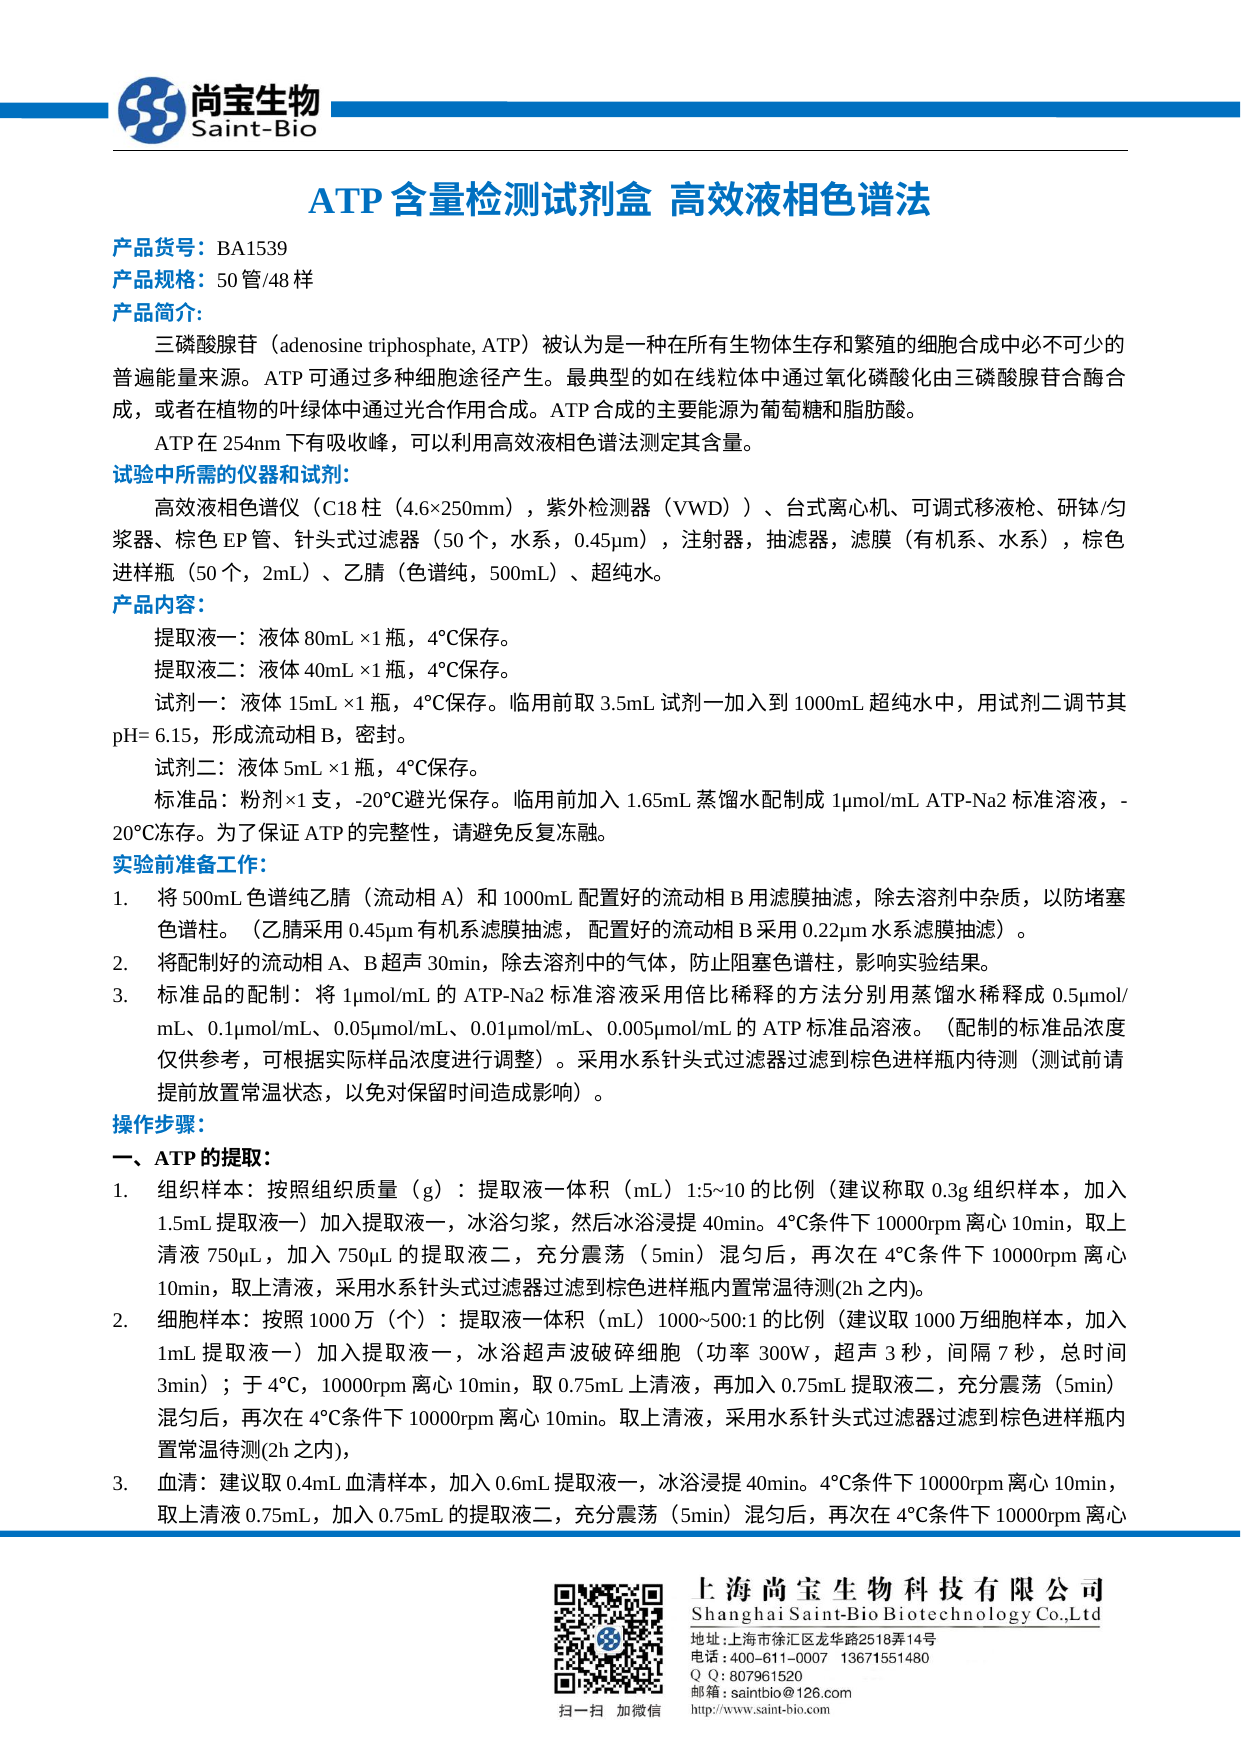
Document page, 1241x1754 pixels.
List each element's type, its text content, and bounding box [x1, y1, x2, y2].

text 高效液相色谱仪（C18柱（4.6×250mm），紫外检测器（VWD））、台式离心机、可调式移液枪、研钵/匀浆器、棕色EP管、针头式过滤器（50个，水系，0.45µm），注射器，抽滤器，滤膜（有机系、水系），棕色进样瓶（50个，2mL）、乙腈（色谱纯，500mL）、超纯水。 [112, 490, 1128, 587]
text 产品货号：BA1539 [112, 230, 1128, 262]
text ATP含量检测试剂盒 高效液相色谱法 [112, 165, 1128, 230]
text 提取液二：液体40mL ×1瓶，4℃保存。 [112, 652, 1128, 685]
list 一、ATP的提取： [112, 1140, 1128, 1172]
picture [529, 1566, 1128, 1731]
text 试验中所需的仪器和试剂： [112, 457, 1128, 490]
list 细胞样本：按照1000万（个）：提取液一体积（mL）1000~500:1的比例（建议取1000万细胞样本，加入1mL提取液一）加入提取液一，冰浴超声波破碎细胞（功率300W，超声3秒，间隔7秒，总时间3min）；于4℃，10000rpm离心10min，取0.75mL上清液，再加入0.75mL提取液二，充分震荡（5min）混匀后，再次在4℃条件下10000rpm离心10min。取上清液，采用水系针头式过滤器过滤到棕色进样瓶内置常温待测(2h之内)， [112, 1302, 1128, 1465]
text ATP在254nm下有吸收峰，可以利用高效液相色谱法测定其含量。 [112, 425, 1128, 457]
text 标准品：粉剂×1支，-20℃避光保存。临用前加入1.65mL蒸馏水配制成1μmol/mL ATP-Na2标准溶液，-20℃冻存。为了保证ATP的完整性，请避免反复冻融。 [112, 782, 1128, 847]
list 将配制好的流动相A、B超声30min，除去溶剂中的气体，防止阻塞色谱柱，影响实验结果。 [112, 945, 1128, 977]
text 产品规格：50管/48样 [112, 262, 1128, 295]
picture [112, 70, 331, 148]
list 组织样本：按照组织质量（g）：提取液一体积（mL）1:5~10的比例（建议称取0.3g组织样本，加入1.5mL提取液一）加入提取液一，冰浴匀浆，然后冰浴浸提40min。4℃条件下10000rpm离心10min，取上清液750μL，加入750μL的提取液二，充分震荡（5min）混匀后，再次在4℃条件下10000rpm离心10min，取上清液，采用水系针头式过滤器过滤到棕色进样瓶内置常温待测(2h之内)。 [112, 1172, 1128, 1302]
list 实验前准备工作： [112, 847, 1128, 880]
text 产品简介: [112, 295, 1128, 327]
text 产品内容： [112, 587, 1128, 620]
text 试剂二：液体5mL ×1瓶，4℃保存。 [112, 750, 1128, 782]
list 标准品的配制：将1μmol/mL的ATP-Na2标准溶液采用倍比稀释的方法分别用蒸馏水稀释成0.5μmol/mL、0.1μmol/mL、0.05μmol/mL、0.01μmol/mL、0.005μmol/mL的ATP标准品溶液。（配制的标准品浓度仅供参考，可根据实际样品浓度进行调整）。采用水系针头式过滤器过滤到棕色进样瓶内待测（测试前请提前放置常温状态，以免对保留时间造成影响）。 [112, 977, 1128, 1107]
text 提取液一：液体80mL ×1瓶，4℃保存。 [112, 620, 1128, 652]
text 三磷酸腺苷（adenosine triphosphate, ATP）被认为是一种在所有生物体生存和繁殖的细胞合成中必不可少的普遍能量来源。ATP可通过多种细胞途径产生。最典型的如在线粒体中通过氧化磷酸化由三磷酸腺苷合酶合成，或者在植物的叶绿体中通过光合作用合成。ATP合成的主要能源为葡萄糖和脂肪酸。 [112, 327, 1128, 425]
text 试剂一：液体15mL ×1瓶，4℃保存。临用前取3.5mL试剂一加入到1000mL超纯水中，用试剂二调节其pH= 6.15，形成流动相B，密封。 [112, 685, 1128, 750]
list 将500mL色谱纯乙腈（流动相A）和1000mL 配置好的流动相B用滤膜抽滤，除去溶剂中杂质，以防堵塞色谱柱。（乙腈采用0.45µm有机系滤膜抽滤， 配置好的流动相B采用0.22µm水系滤膜抽滤）。 [112, 880, 1128, 945]
list 操作步骤： [112, 1107, 1128, 1140]
